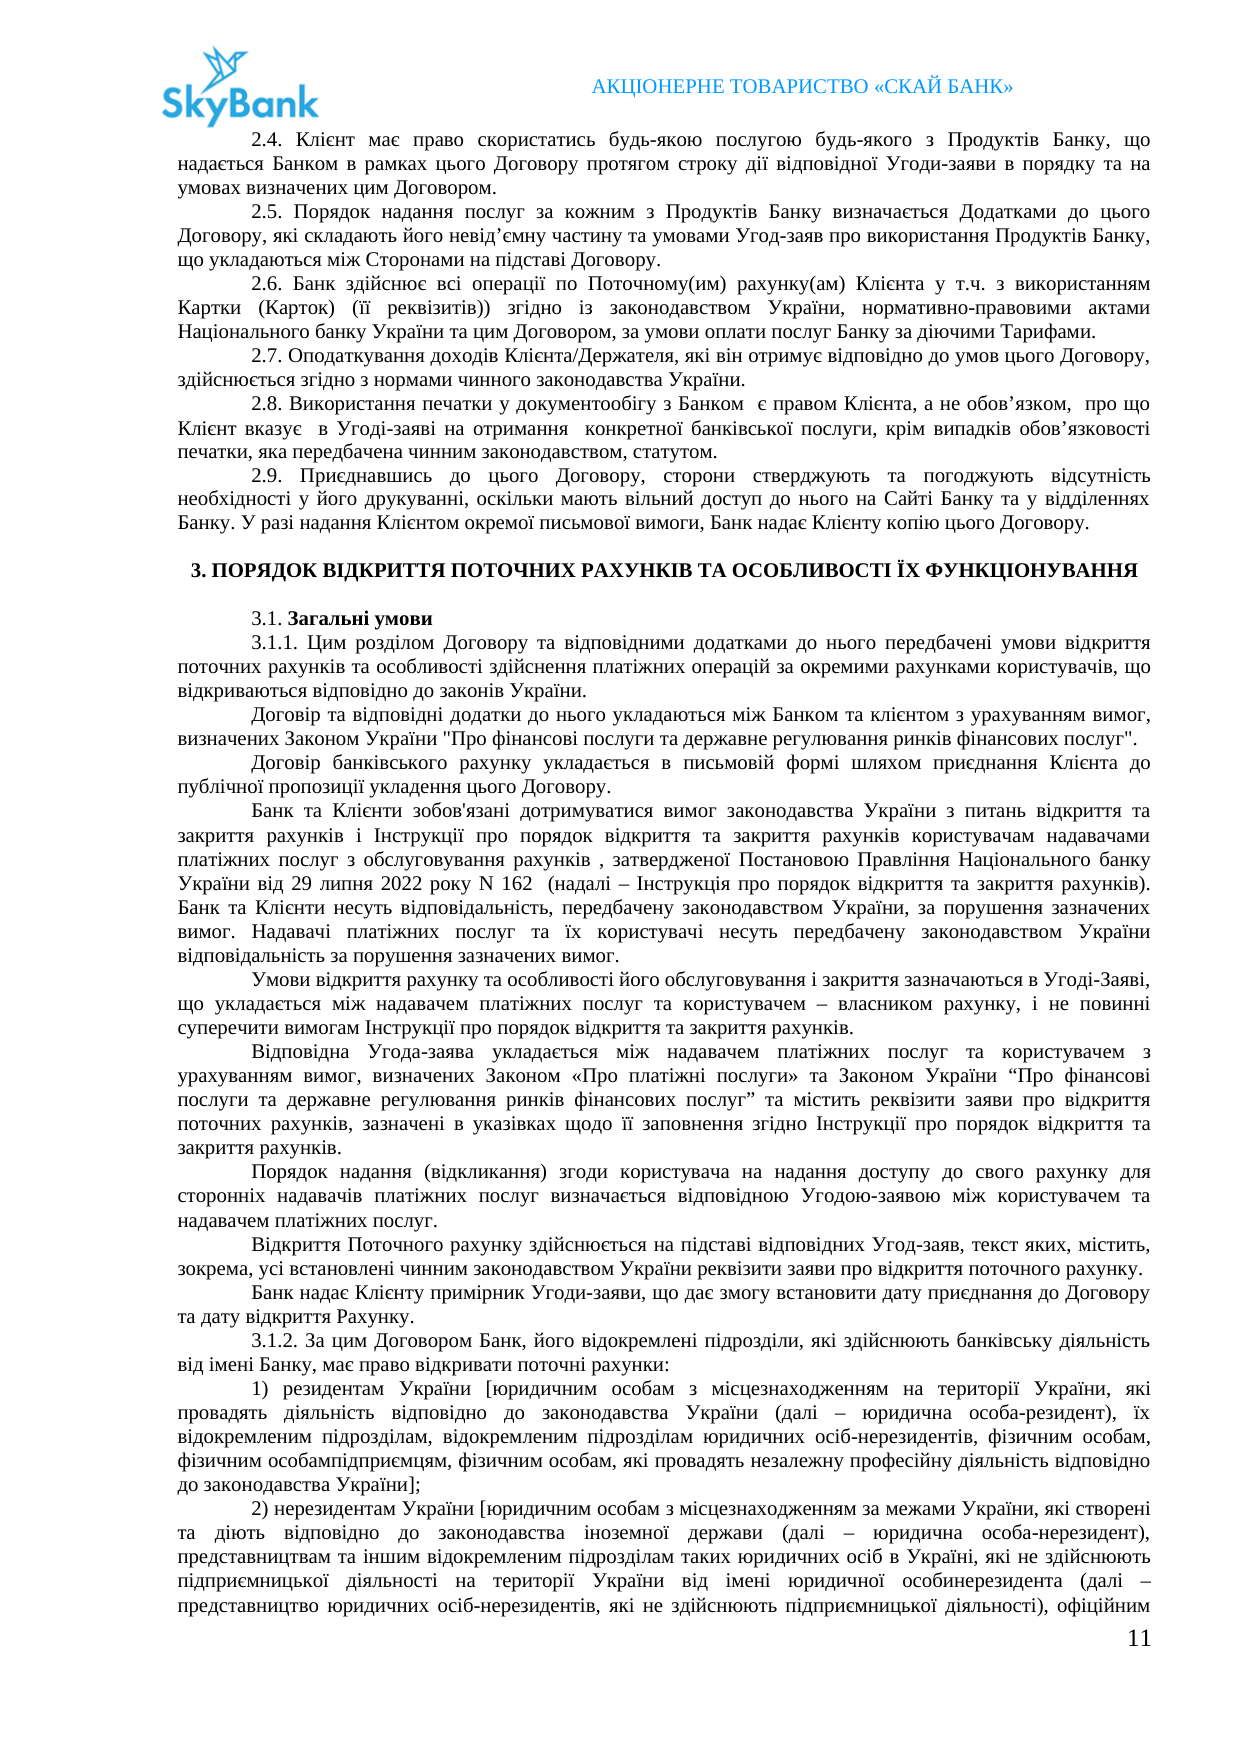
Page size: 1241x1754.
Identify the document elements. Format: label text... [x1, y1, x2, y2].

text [177, 1496, 1152, 1617]
text Договір банківського рахунку укладається в письмовій формі шляхом приєднання Клієнта до публічної пропозиції укладення цього Договору. [177, 750, 1152, 798]
text Умови відкриття рахунку та особливості його обслуговування і закриття зазначаються в Угоді-Заяві, що укладається між надавачем платіжних послуг та користувачем – власником рахунку, і не повинні суперечити вимогам Інструкції про порядок відкриття та закриття рахунків. [177, 967, 1152, 1039]
text 3.1.2. За цим Договором Банк, його відокремлені підрозділи, які здійснюють банківську діяльність від імені Банку, має право відкривати поточні рахунки: [177, 1328, 1152, 1376]
list 3. Порядок відкриття ПОТОЧНИХ рахунків та особливості їх функціонування [177, 558, 1152, 582]
text Відкриття Поточного рахунку здійснюється на підставі відповідних Угод-заяв, текст яких, містить, зокрема, усі встановлені чинним законодавством України реквізити заяви про відкриття поточного рахунку. [177, 1232, 1152, 1280]
text Банк та Клієнти зобов'язані дотримуватися вимог законодавства України з питань відкриття та закриття рахунків і Інструкції про порядок відкриття та закриття рахунків користувачам надавачами платіжних послуг з обслуговування рахунків , затвердженої Постановою Правління Національного банку України від 29 липня 2022 року N 162 (надалі – Інструкція про порядок відкриття та закриття рахунків). Банк та Клієнти несуть відповідальність, передбачену законодавством України, за порушення зазначених вимог. Надавачі платіжних послуг та їх користувачі несуть передбачену законодавством України відповідальність за порушення зазначених вимог. [177, 798, 1152, 967]
text 2.8. Використання печатки у документообігу з Банком є правом Клієнта, а не обов’язком, про що Клієнт вказує в Угоді-заяві на отримання конкретної банківської послуги, крім випадків обов’язковості печатки, яка передбачена чинним законодавством, статутом. [177, 391, 1152, 463]
text 2.7. Оподаткування доходів Клієнта/Держателя, які він отримує відповідно до умов цього Договору, здійснюється згідно з нормами чинного законодавства України. [177, 343, 1152, 391]
text 2.5. Порядок надання послуг за кожним з Продуктів Банку визначається Додатками до цього Договору, які складають його невід’ємну частину та умовами Угод-заяв про використання Продуктів Банку, що укладаються між Сторонами на підставі Договору. [177, 199, 1152, 271]
text 2.6. Банк здійснює всі операції по Поточному(им) рахунку(ам) Клієнта у т.ч. з використанням Картки (Карток) (її реквізитів)) згідно із законодавством України, нормативно-правовими актами Національного банку України та цим Договором, за умови оплати послуг Банку за діючими Тарифами. [177, 271, 1152, 343]
text 3.1.1. Цим розділом Договору та відповідними додатками до нього передбачені умови відкриття поточних рахунків та особливості здійснення платіжних операцій за окремими рахунками користувачів, що відкриваються відповідно до законів України. [177, 630, 1152, 702]
text Банк надає Клієнту примірник Угоди-заяви, що дає змогу встановити дату приєднання до Договору та дату відкриття Рахунку. [177, 1280, 1152, 1328]
text 1) резидентам України [юридичним особам з місцезнаходженням на території України, які провадять діяльність відповідно до законодавства України (далі – юридична особа-резидент), їх відокремленим підрозділам, відокремленим підрозділам юридичних осіб-нерезидентів, фізичним особам, фізичним особампідприємцям, фізичним особам, які провадять незалежну професійну діяльність відповідно до законодавства України]; [177, 1376, 1152, 1496]
text Відповідна Угода-заява укладається між надавачем платіжних послуг та користувачем з урахуванням вимог, визначених Законом «Про платіжні послуги» та Законом України “Про фінансові послуги та державне регулювання ринків фінансових послуг” та містить реквізити заяви про відкриття поточних рахунків, зазначені в указівках щодо її заповнення згідно Інструкції про порядок відкриття та закриття рахунків. [177, 1039, 1152, 1159]
text 3.1. Загальні умови [177, 606, 1152, 630]
text Порядок надання (відкликання) згоди користувача на надання доступу до свого рахунку для сторонніх надавачів платіжних послуг визначається відповідною Угодою-заявою між користувачем та надавачем платіжних послуг. [177, 1159, 1152, 1232]
picture [142, 35, 349, 140]
text Договір та відповідні додатки до нього укладаються між Банком та клієнтом з урахуванням вимог, визначених Законом України "Про фінансові послуги та державне регулювання ринків фінансових послуг". [177, 702, 1152, 750]
text 2.9. Приєднавшись до цього Договору, сторони стверджують та погоджують відсутність необхідності у його друкуванні, оскільки мають вільний доступ до нього на Сайті Банку та у відділеннях Банку. У разі надання Клієнтом окремої письмової вимоги, Банк надає Клієнту копію цього Договору. [177, 463, 1152, 534]
text 2.4. Клієнт має право скористатись будь-якою послугою будь-якого з Продуктів Банку, що надається Банком в рамках цього Договору протягом строку дії відповідної Угоди-заяви в порядку та на умовах визначених цим Договором. [177, 127, 1152, 199]
